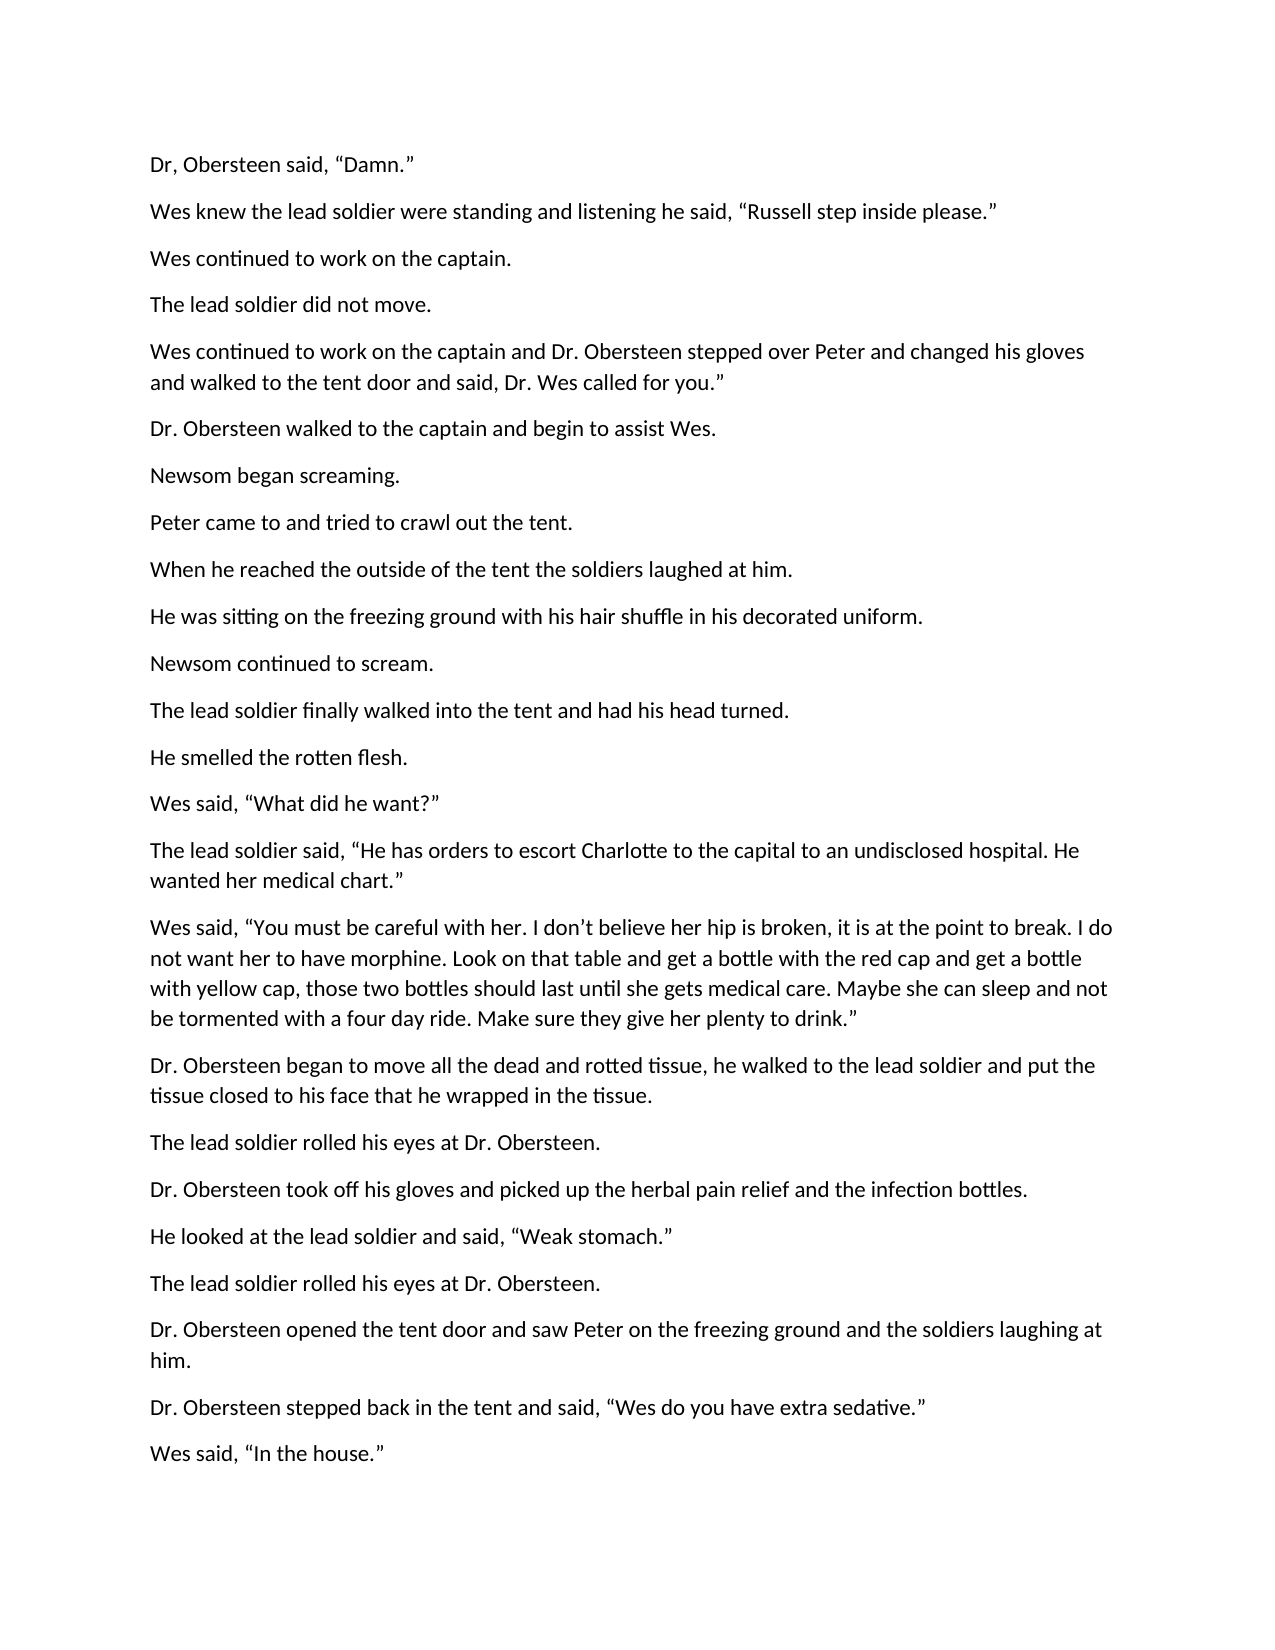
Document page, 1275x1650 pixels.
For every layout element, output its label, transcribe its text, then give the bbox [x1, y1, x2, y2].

text Wes continued to work on the captain and Dr. Obersteen stepped over Peter and changed his gloves and walked to the tent door and said, Dr. Wes called for you.” [150, 337, 1125, 396]
text Newsom began screaming. [150, 461, 1125, 489]
text Wes knew the lead soldier were standing and listening he said, “Russell step inside please.” [150, 197, 1125, 225]
text Dr. Obersteen stepped back in the tent and said, “Wes do you have extra sedative.” [150, 1393, 1125, 1421]
text He looked at the lead soldier and said, “Weak stomach.” [150, 1222, 1125, 1250]
text Dr. Obersteen opened the tent door and saw Peter on the freezing ground and the soldiers laughing at him. [150, 1316, 1125, 1374]
text The lead soldier rolled his eyes at Dr. Obersteen. [150, 1128, 1125, 1156]
text Dr. Obersteen took off his gloves and picked up the herbal pain relief and the infection bottles. [150, 1175, 1125, 1203]
text He was sitting on the freezing ground with his hair shuffle in his decorated uniform. [150, 602, 1125, 630]
text Wes said, “You must be careful with her. I don’t believe her hip is broken, it is at the point to break. I do not want her to have morphine. Look on that table and get a bottle with the red cap and get a bottle with yellow cap, those two bottles should last until she gets medical care. Maybe she can sleep and not be tormented with a four day ride. Make sure they give her plenty to drink.” [150, 913, 1125, 1032]
text Dr. Obersteen began to move all the dead and rotted tissue, he walked to the lead soldier and put the tissue closed to his face that he wrapped in the tissue. [150, 1051, 1125, 1109]
text Wes said, “What did he want?” [150, 789, 1125, 818]
text Dr. Obersteen walked to the captain and begin to assist Wes. [150, 414, 1125, 443]
text Newsom continued to scream. [150, 649, 1125, 677]
text Dr, Obersteen said, “Damn.” [150, 150, 1125, 178]
text The lead soldier finally walked into the tent and had his head turned. [150, 696, 1125, 724]
text The lead soldier did not move. [150, 291, 1125, 319]
text The lead soldier rolled his eyes at Dr. Obersteen. [150, 1269, 1125, 1297]
text The lead soldier said, “He has orders to escort Charlotte to the capital to an undisclosed hospital. He wanted her medical chart.” [150, 836, 1125, 895]
text Wes said, “In the house.” [150, 1439, 1125, 1468]
text Wes continued to work on the captain. [150, 244, 1125, 272]
text Peter came to and tried to crawl out the tent. [150, 508, 1125, 536]
text He smelled the rotten flesh. [150, 743, 1125, 771]
text When he reached the outside of the tent the soldiers laughed at him. [150, 555, 1125, 583]
